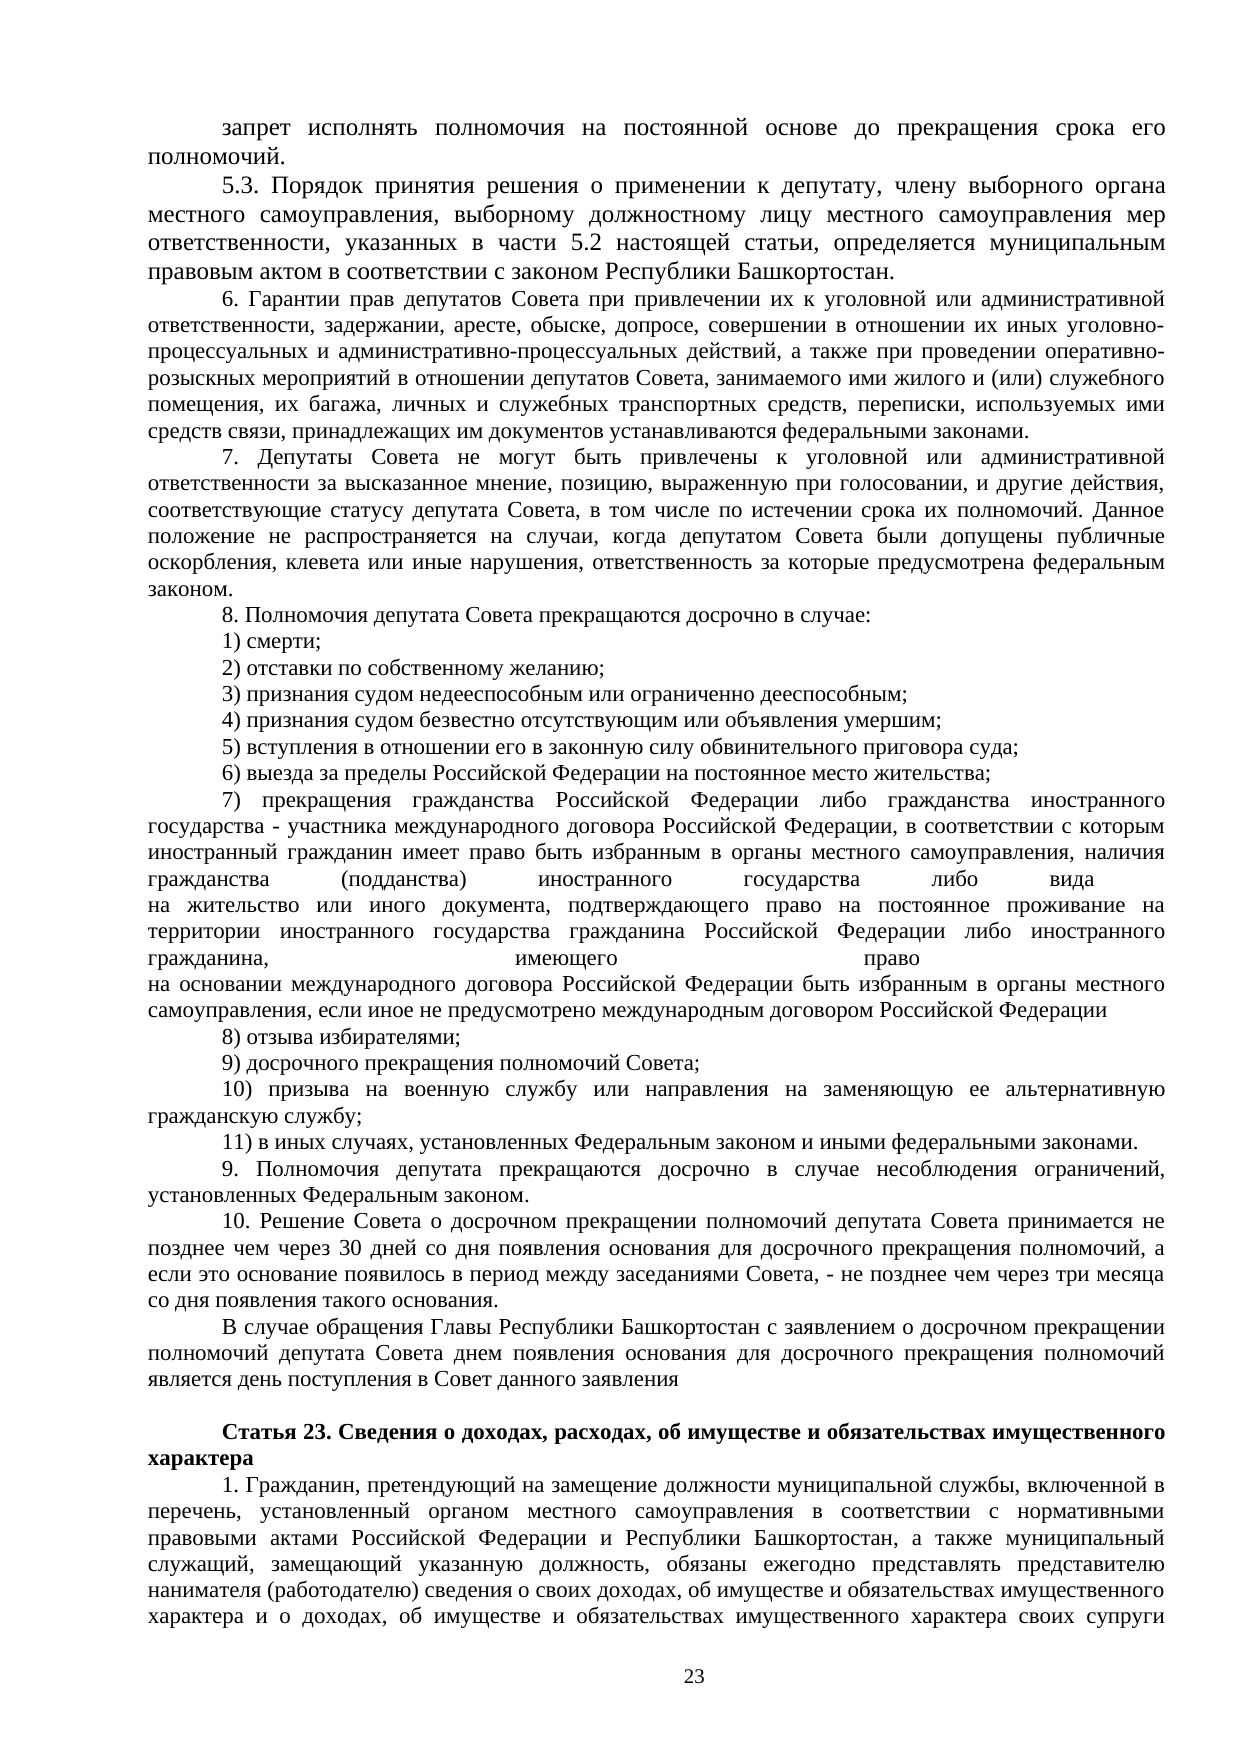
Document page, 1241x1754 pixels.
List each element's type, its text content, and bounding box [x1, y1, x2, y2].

text Статья 23. Сведения о доходах, расходах, об имуществе и обязательствах имущественного характера [148, 1418, 1167, 1471]
text 10. Решение Совета о досрочном прекращении полномочий депутата Совета принимается не позднее чем через 30 дней со дня появления основания для досрочного прекращения полномочий, а если это основание появилось в период между заседаниями Совета, - не позднее чем через три месяца со дня появления такого основания. [148, 1207, 1167, 1313]
text 4) признания судом безвестно отсутствующим или объявления умершим; [148, 707, 1167, 733]
text 2) отставки по собственному желанию; [148, 654, 1167, 680]
text 7. Депутаты Совета не могут быть привлечены к уголовной или административной ответственности за высказанное мнение, позицию, выраженную при голосовании, и другие действия, соответствующие статусу депутата Совета, в том числе по истечении срока их полномочий. Данное положение не распространяется на случаи, когда депутатом Совета были допущены публичные оскорбления, клевета или иные нарушения, ответственность за которые предусмотрена федеральным законом. [148, 443, 1167, 601]
text 5) вступления в отношении его в законную силу обвинительного приговора суда; [148, 733, 1167, 759]
text 3) признания судом недееспособным или ограниченно дееспособным; [148, 680, 1167, 707]
text 8) отзыва избирателями; [148, 1023, 1167, 1049]
text 11) в иных случаях, установленных Федеральным законом и иными федеральными законами. [148, 1128, 1167, 1154]
text 9) досрочного прекращения полномочий Совета; [148, 1049, 1167, 1076]
text 9. Полномочия депутата прекращаются досрочно в случае несоблюдения ограничений, установленных Федеральным законом. [148, 1154, 1167, 1207]
text запрет исполнять полномочия на постоянной основе до прекращения срока его полномочий. [148, 112, 1167, 170]
text 10) призыва на военную службу или направления на заменяющую ее альтернативную гражданскую службу; [148, 1076, 1167, 1128]
text 8. Полномочия депутата Совета прекращаются досрочно в случае: [148, 601, 1167, 627]
text 1) смерти; [148, 627, 1167, 654]
text 6) выезда за пределы Российской Федерации на постоянное место жительства; [148, 759, 1167, 786]
text В случае обращения Главы Республики Башкортостан с заявлением о досрочном прекращении полномочий депутата Совета днем появления основания для досрочного прекращения полномочий является день поступления в Совет данного заявления [148, 1313, 1167, 1392]
text 6. Гарантии прав депутатов Совета при привлечении их к уголовной или административной ответственности, задержании, аресте, обыске, допросе, совершении в отношении их иных уголовно-процессуальных и административно-процессуальных действий, а также при проведении оперативно-розыскных мероприятий в отношении депутатов Совета, занимаемого ими жилого и (или) служебного помещения, их багажа, личных и служебных транспортных средств, переписки, используемых ими средств связи, принадлежащих им документов устанавливаются федеральными законами. [148, 285, 1167, 443]
text 7) прекращения гражданства Российской Федерации либо гражданства иностранного государства - участника международного договора Российской Федерации, в соответствии с которым иностранный гражданин имеет право быть избранным в органы местного самоуправления, наличия гражданства (подданства) иностранного государства либо вида на жительство или иного документа, подтверждающего право на постоянное проживание на территории иностранного государства гражданина Российской Федерации либо иностранного гражданина, имеющего право на основании международного договора Российской Федерации быть избранным в органы местного самоуправления, если иное не предусмотрено международным договором Российской Федерации [148, 786, 1167, 1023]
text 5.3. Порядок принятия решения о применении к депутату, члену выборного органа местного самоуправления, выборному должностному лицу местного самоуправления мер ответственности, указанных в части 5.2 настоящей статьи, определяется муниципальным правовым актом в соответствии с законом Республики Башкортостан. [148, 170, 1167, 285]
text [148, 1471, 1167, 1629]
